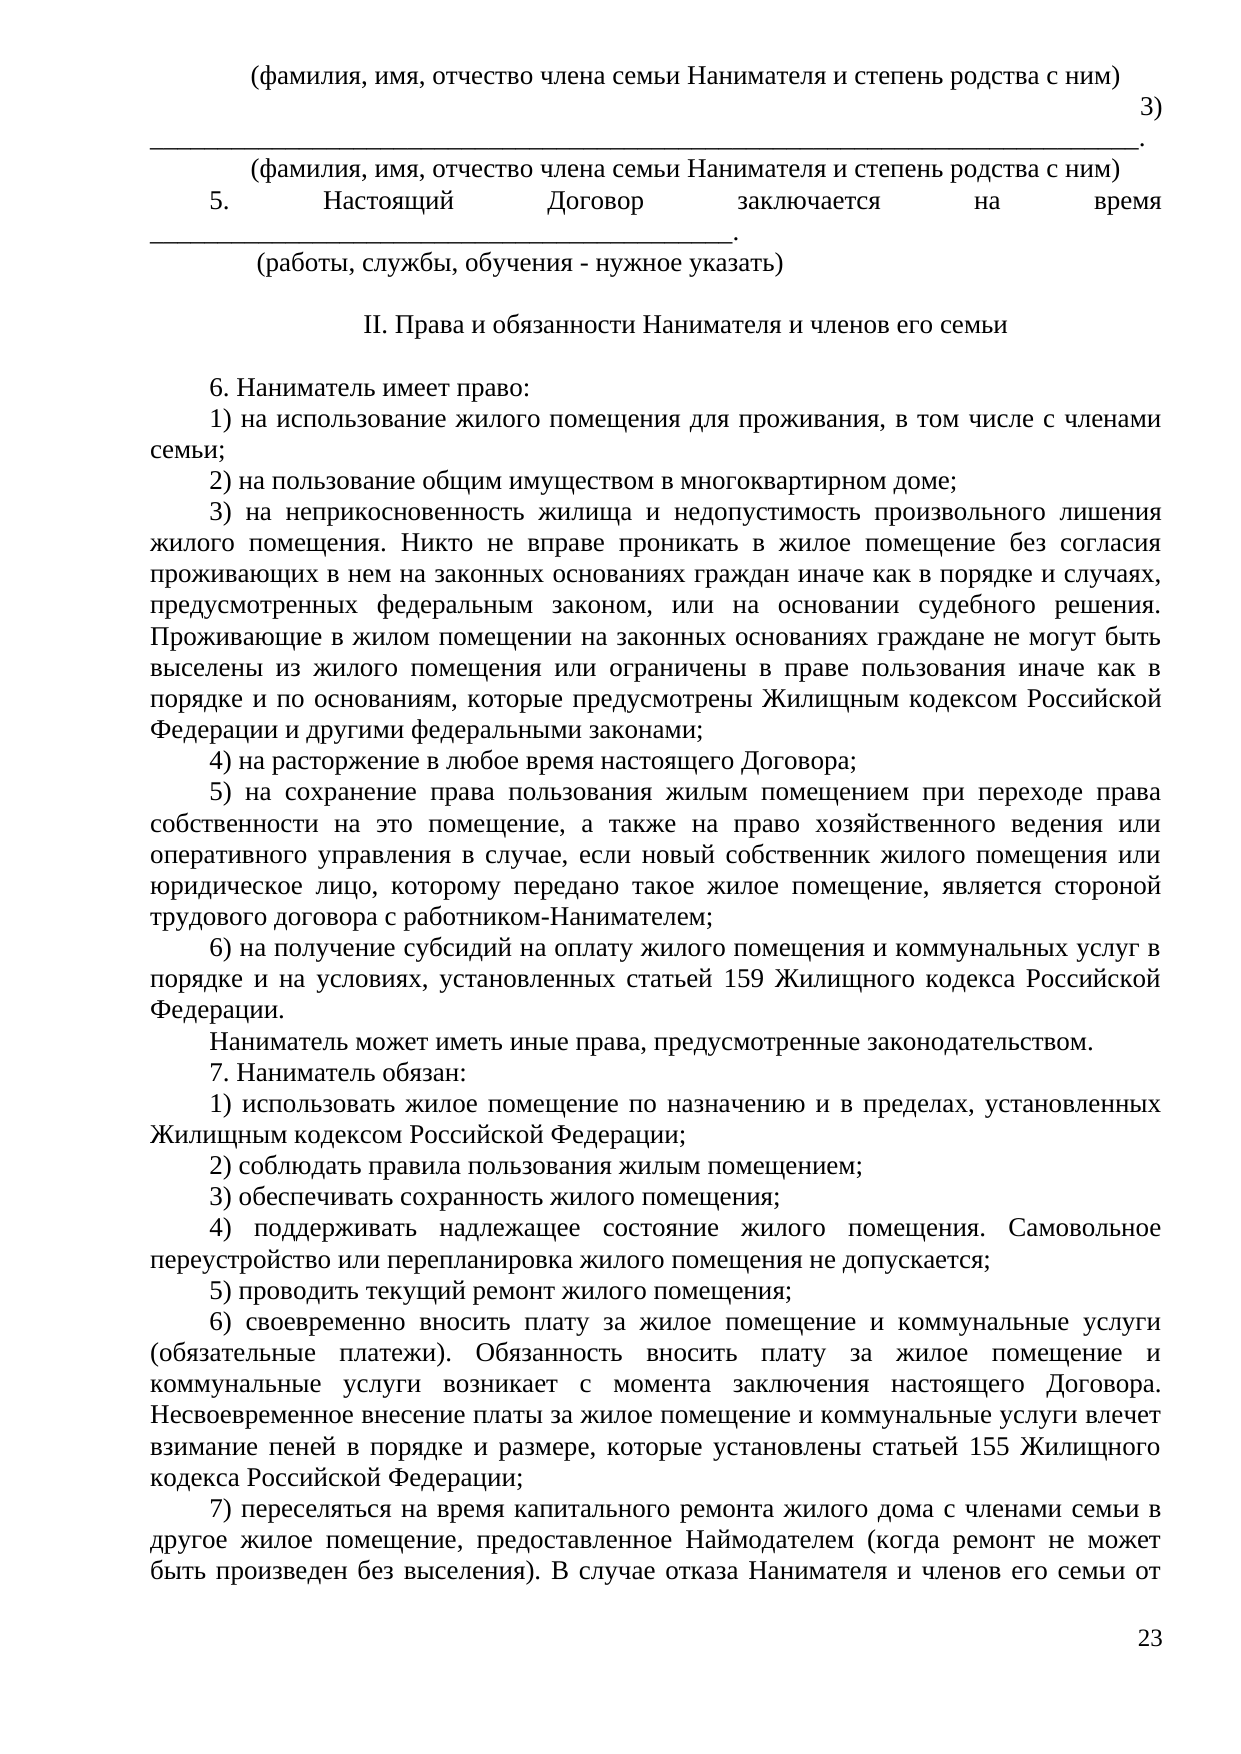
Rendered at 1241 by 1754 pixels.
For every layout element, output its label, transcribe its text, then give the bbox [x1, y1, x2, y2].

text 3) обеспечивать сохранность жилого помещения; [150, 1180, 1162, 1212]
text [150, 1492, 1162, 1585]
text 6) на получение субсидий на оплату жилого помещения и коммунальных услуг в порядке и на условиях, установленных статьей 159 Жилищного кодекса Российской Федерации. [150, 931, 1162, 1025]
text 6) своевременно вносить плату за жилое помещение и коммунальные услуги (обязательные платежи). Обязанность вносить плату за жилое помещение и коммунальные услуги возникает с момента заключения настоящего Договора. Несвоевременное внесение платы за жилое помещение и коммунальные услуги влечет взимание пеней в порядке и размере, которые установлены статьей 155 Жилищного кодекса Российской Федерации; [150, 1305, 1162, 1492]
text II. Права и обязанности Нанимателя и членов его семьи [150, 308, 1162, 339]
text 4) поддерживать надлежащее состояние жилого помещения. Самовольное переустройство или перепланировка жилого помещения не допускается; [150, 1212, 1162, 1274]
text Наниматель может иметь иные права, предусмотренные законодательством. [150, 1025, 1162, 1056]
text 1) на использование жилого помещения для проживания, в том числе с членами семьи; [150, 402, 1162, 464]
text 5) на сохранение права пользования жилым помещением при переходе права собственности на это помещение, а также на право хозяйственного ведения или оперативного управления в случае, если новый собственник жилого помещения или юридическое лицо, которому передано такое жилое помещение, является стороной трудового договора с работником-Нанимателем; [150, 776, 1162, 931]
text 6. Наниматель имеет право: [150, 371, 1162, 402]
text 2) на пользование общим имуществом в многоквартирном доме; [150, 464, 1162, 495]
text 4) на расторжение в любое время настоящего Договора; [150, 744, 1162, 776]
text (работы, службы, обучения - нужное указать) [150, 246, 1162, 277]
text 2) соблюдать правила пользования жилым помещением; [150, 1149, 1162, 1180]
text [150, 153, 1162, 184]
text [150, 59, 1162, 90]
text 5. Настоящий Договор заключается на время ___________________________________________. [150, 184, 1162, 246]
text 1) использовать жилое помещение по назначению и в пределах, установленных Жилищным кодексом Российской Федерации; [150, 1087, 1162, 1149]
text 5) проводить текущий ремонт жилого помещения; [150, 1274, 1162, 1305]
text 3) _________________________________________________________________________. [150, 90, 1162, 153]
text 7. Наниматель обязан: [150, 1056, 1162, 1087]
text 3) на неприкосновенность жилища и недопустимость произвольного лишения жилого помещения. Никто не вправе проникать в жилое помещение без согласия проживающих в нем на законных основаниях граждан иначе как в порядке и случаях, предусмотренных федеральным законом, или на основании судебного решения. Проживающие в жилом помещении на законных основаниях граждане не могут быть выселены из жилого помещения или ограничены в праве пользования иначе как в порядке и по основаниям, которые предусмотрены Жилищным кодексом Российской Федерации и другими федеральными законами; [150, 495, 1162, 744]
